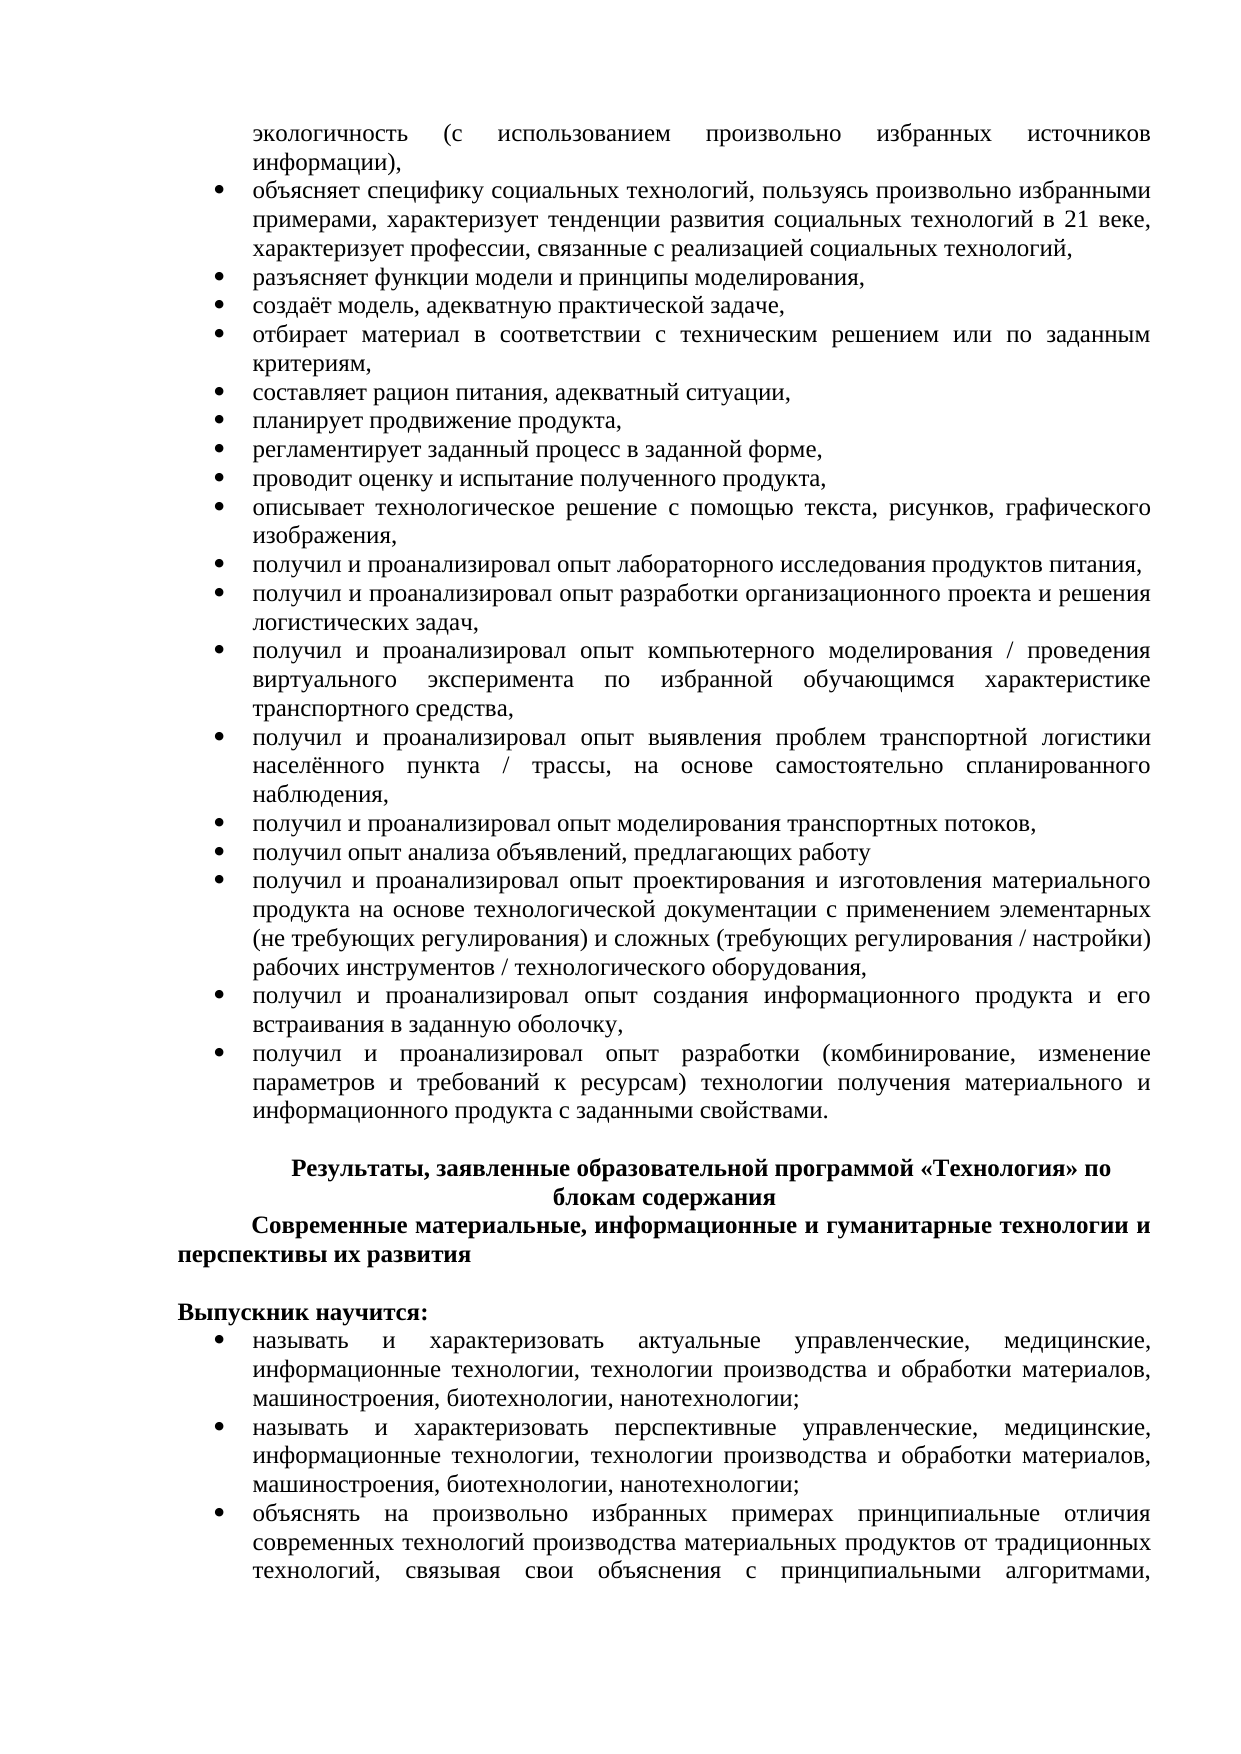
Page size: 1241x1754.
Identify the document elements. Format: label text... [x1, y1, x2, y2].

list составляет рацион питания, адекватный ситуации, [215, 377, 1152, 406]
list получил и проанализировал опыт разработки (комбинирование, изменение параметров и требований к ресурсам) технологии получения материального и информационного продукта с заданными свойствами. [215, 1038, 1152, 1124]
list описывает технологическое решение с помощью текста, рисунков, графического изображения, [215, 492, 1152, 549]
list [215, 118, 1152, 176]
list объясняет специфику социальных технологий, пользуясь произвольно избранными примерами, характеризует тенденции развития социальных технологий в 21 веке, характеризует профессии, связанные с реализацией социальных технологий, [215, 176, 1152, 262]
list называть и характеризовать актуальные управленческие, медицинские, информационные технологии, технологии производства и обработки материалов, машиностроения, биотехнологии, нанотехнологии; [215, 1326, 1152, 1412]
list получил и проанализировал опыт разработки организационного проекта и решения логистических задач, [215, 578, 1152, 636]
list получил и проанализировал опыт компьютерного моделирования / проведения виртуального эксперимента по избранной обучающимся характеристике транспортного средства, [215, 636, 1152, 722]
list получил и проанализировал опыт создания информационного продукта и его встраивания в заданную оболочку, [215, 981, 1152, 1038]
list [215, 1498, 1152, 1584]
list получил и проанализировал опыт выявления проблем транспортной логистики населённого пункта / трассы, на основе самостоятельно спланированного наблюдения, [215, 722, 1152, 808]
text Современные материальные, информационные и гуманитарные технологии и перспективы их развития [177, 1211, 1152, 1268]
list получил и проанализировал опыт моделирования транспортных потоков, [215, 808, 1152, 837]
list получил и проанализировал опыт лабораторного исследования продуктов питания, [215, 549, 1152, 578]
list планирует продвижение продукта, [215, 406, 1152, 434]
list называть и характеризовать перспективные управленческие, медицинские, информационные технологии, технологии производства и обработки материалов, машиностроения, биотехнологии, нанотехнологии; [215, 1412, 1152, 1498]
list разъясняет функции модели и принципы моделирования, [215, 262, 1152, 291]
list создаёт модель, адекватную практической задаче, [215, 291, 1152, 319]
text Результаты, заявленные образовательной программой «Технология» по блокам содержания [177, 1153, 1152, 1211]
list проводит оценку и испытание полученного продукта, [215, 463, 1152, 492]
list регламентирует заданный процесс в заданной форме, [215, 434, 1152, 463]
list отбирает материал в соответствии с техническим решением или по заданным критериям, [215, 319, 1152, 377]
list получил и проанализировал опыт проектирования и изготовления материального продукта на основе технологической документации с применением элементарных (не требующих регулирования) и сложных (требующих регулирования / настройки) рабочих инструментов / технологического оборудования, [215, 866, 1152, 981]
list получил опыт анализа объявлений, предлагающих работу [215, 837, 1152, 866]
text Выпускник научится: [177, 1297, 1152, 1326]
